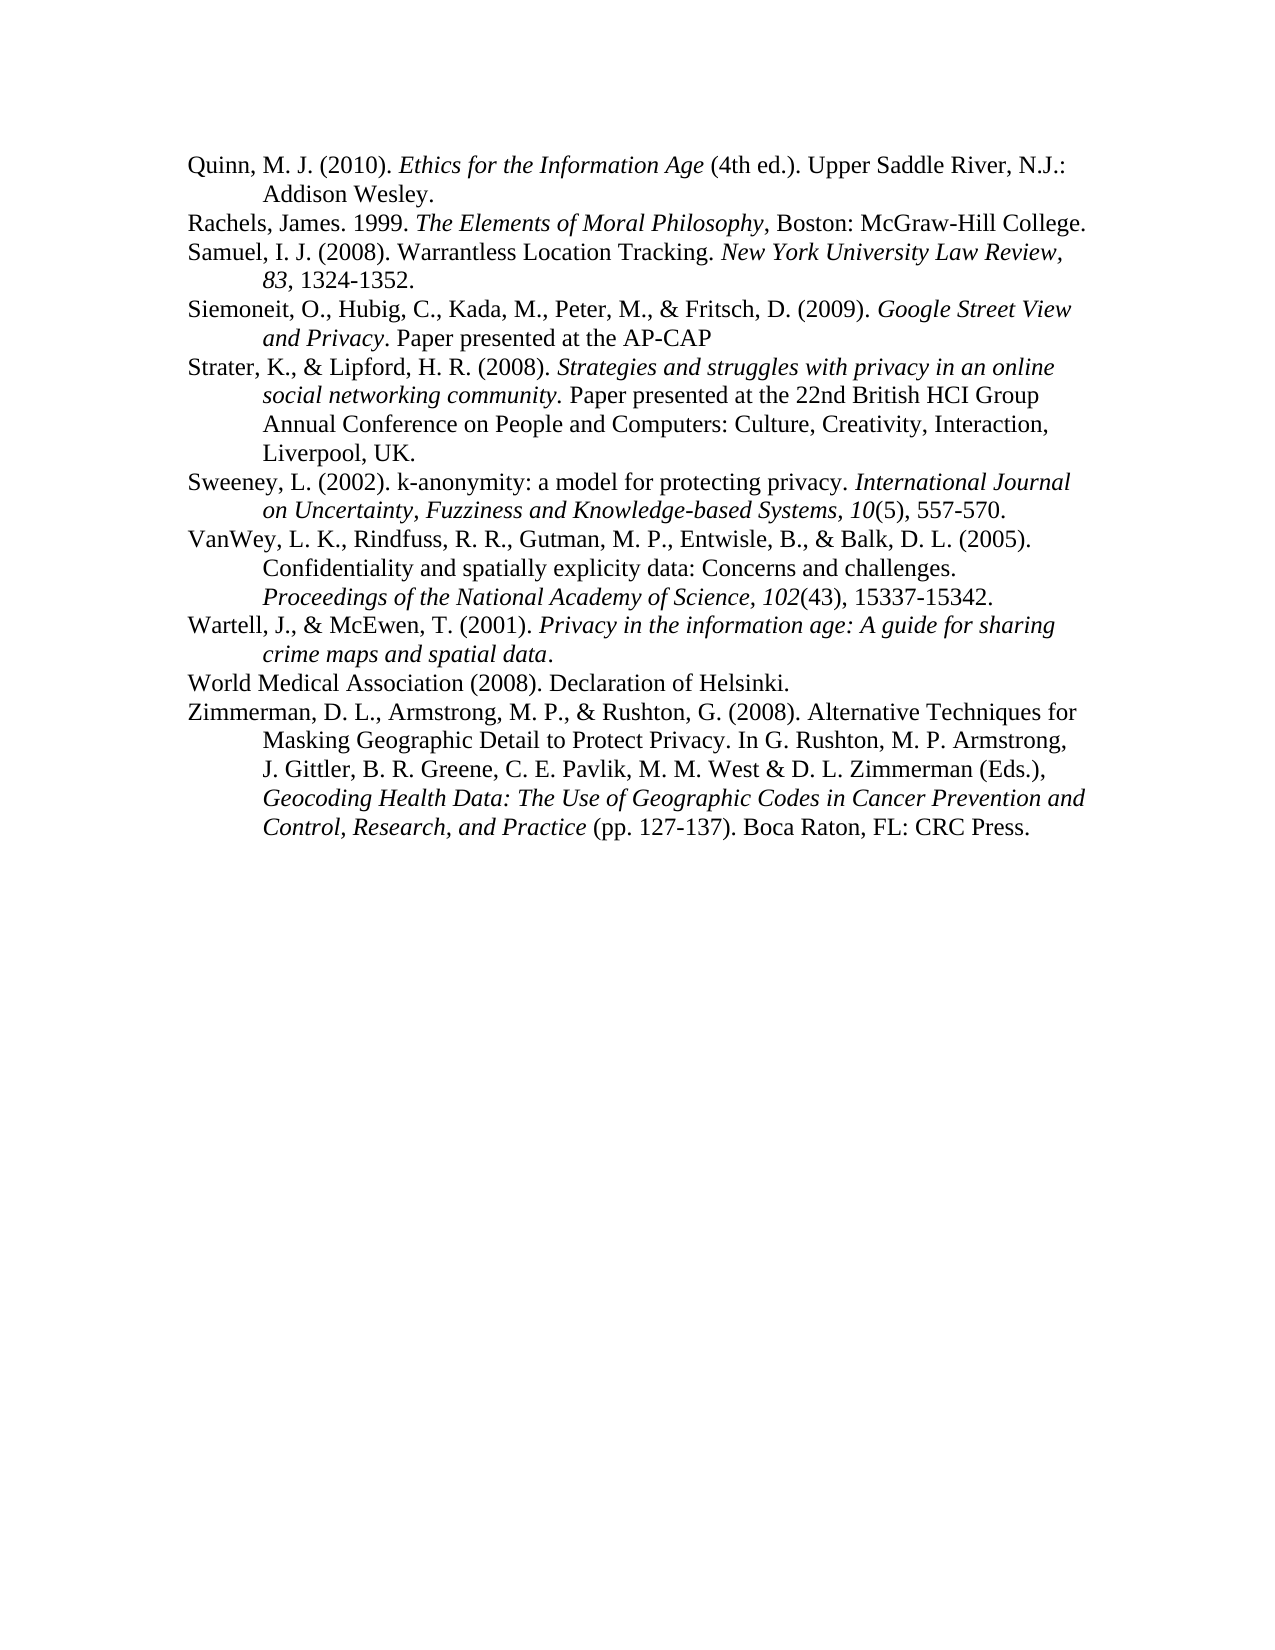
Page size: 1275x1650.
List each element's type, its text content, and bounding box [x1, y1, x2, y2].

text Zimmerman, D. L., Armstrong, M. P., & Rushton, G. (2008). Alternative Techniques for Masking Geographic Detail to Protect Privacy. In G. Rushton, M. P. Armstrong, J. Gittler, B. R. Greene, C. E. Pavlik, M. M. West & D. L. Zimmerman (Eds.), Geocoding Health Data: The Use of Geographic Codes in Cancer Prevention and Control, Research, and Practice (pp. 127-137). Boca Raton, FL: CRC Press. [187, 697, 1087, 840]
text VanWey, L. K., Rindfuss, R. R., Gutman, M. P., Entwisle, B., & Balk, D. L. (2005). Confidentiality and spatially explicity data: Concerns and challenges. Proceedings of the National Academy of Science, 102(43), 15337-15342. [187, 524, 1087, 610]
text Strater, K., & Lipford, H. R. (2008). Strategies and struggles with privacy in an online social networking community. Paper presented at the 22nd British HCI Group Annual Conference on People and Computers: Culture, Creativity, Interaction, Liverpool, UK. [187, 352, 1087, 467]
text Rachels, James. 1999. The Elements of Moral Philosophy, Boston: McGraw-Hill College. [187, 208, 1087, 236]
text Sweeney, L. (2002). k-anonymity: a model for protecting privacy. International Journal on Uncertainty, Fuzziness and Knowledge-based Systems, 10(5), 557-570. [187, 467, 1087, 524]
text Siemoneit, O., Hubig, C., Kada, M., Peter, M., & Fritsch, D. (2009). Google Street View and Privacy. Paper presented at the AP-CAP [187, 294, 1087, 352]
text Samuel, I. J. (2008). Warrantless Location Tracking. New York University Law Review, 83, 1324-1352. [187, 237, 1087, 294]
text Wartell, J., & McEwen, T. (2001). Privacy in the information age: A guide for sharing crime maps and spatial data. [187, 610, 1087, 668]
text World Medical Association (2008). Declaration of Helsinki. [187, 668, 1087, 697]
text Quinn, M. J. (2010). Ethics for the Information Age (4th ed.). Upper Saddle River, N.J.: Addison Wesley. [187, 150, 1087, 207]
